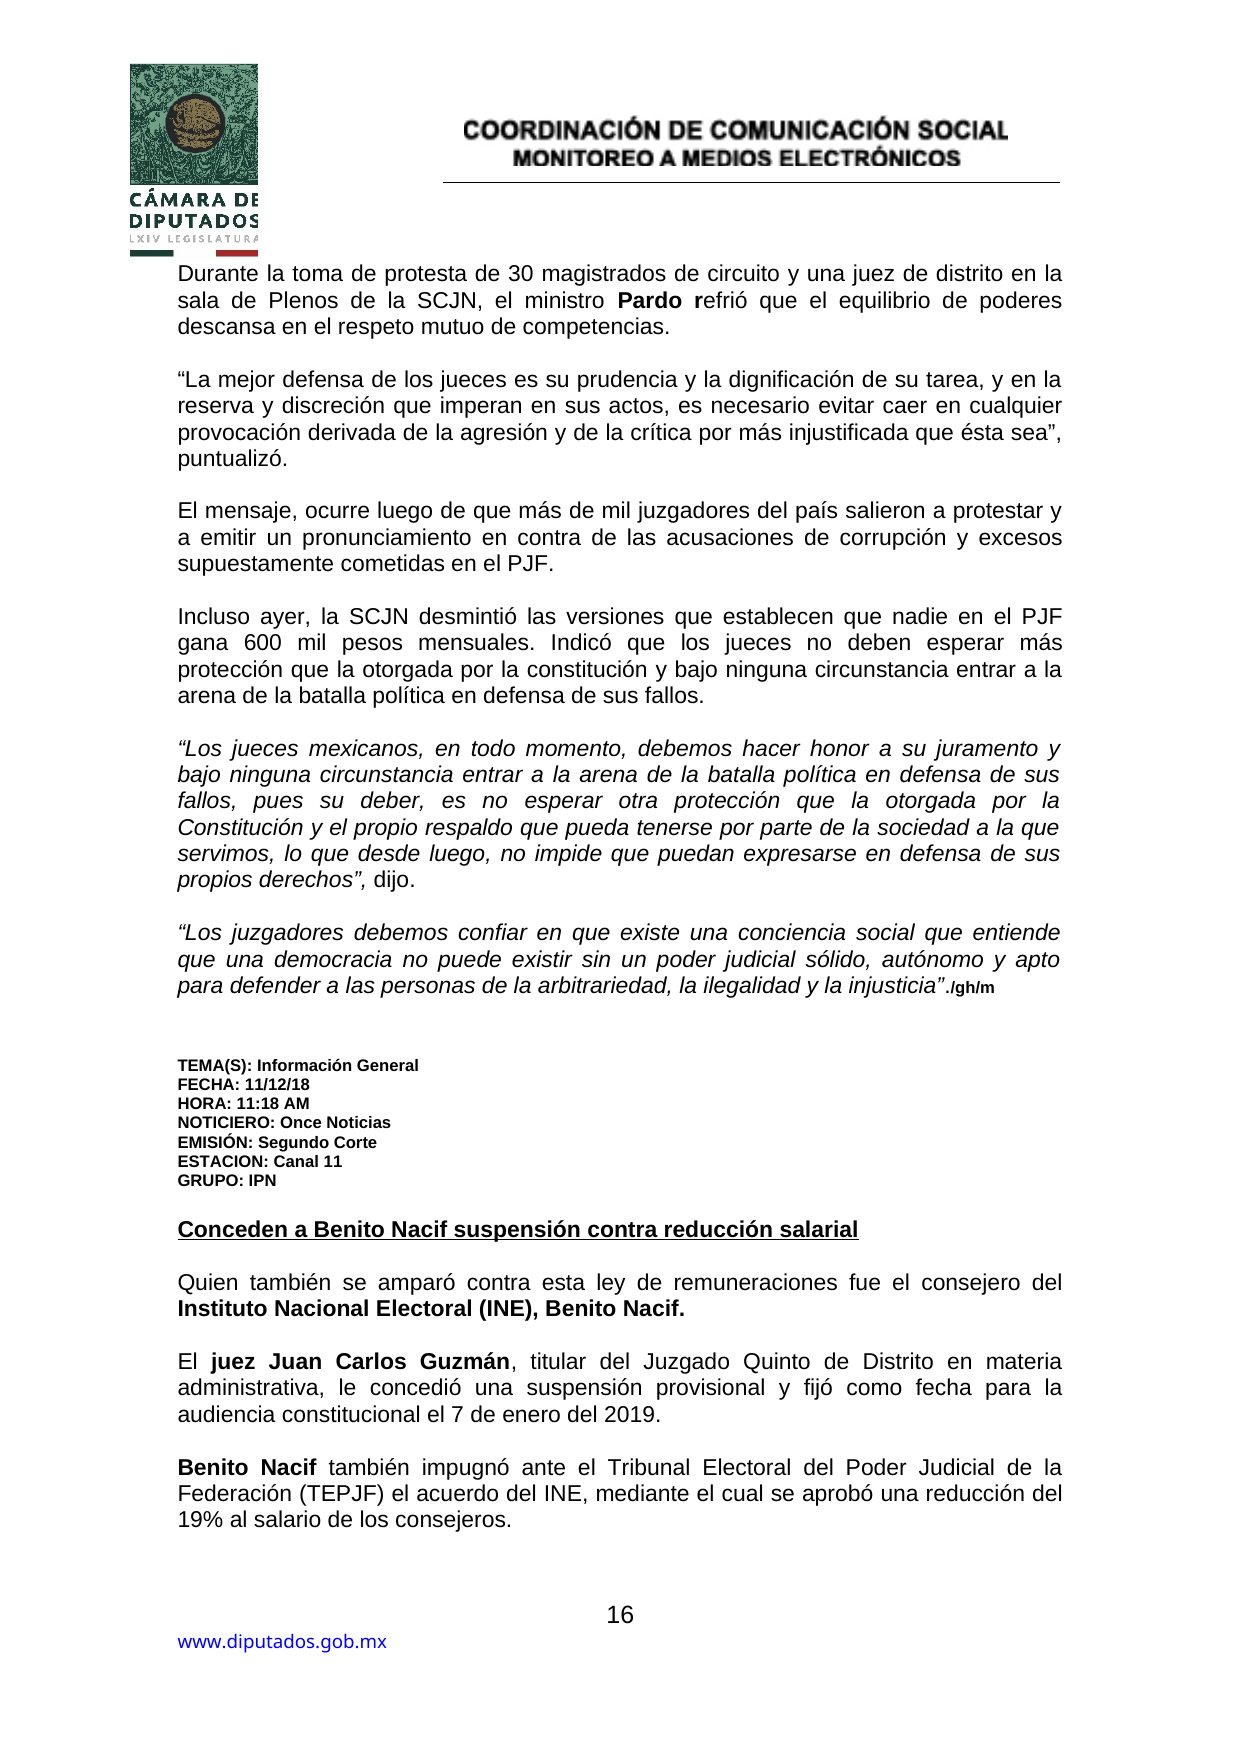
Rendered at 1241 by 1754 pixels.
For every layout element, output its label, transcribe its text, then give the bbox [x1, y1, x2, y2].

text “Los juzgadores debemos confiar en que existe una conciencia social que entiende que una democracia no puede existir sin un poder judicial sólido, autónomo y apto para defender a las personas de la arbitrariedad, la ilegalidad y la injusticia”./gh/m [177, 919, 1063, 998]
text Durante la toma de protesta de 30 magistrados de circuito y una juez de distrito en la sala de Plenos de la SCJN, el ministro Pardo refrió que el equilibrio de poderes descansa en el respeto mutuo de competencias. [177, 260, 1063, 339]
text EMISIÓN: Segundo Corte [177, 1132, 1063, 1152]
text HORA: 11:18 AM [177, 1094, 1063, 1113]
text FECHA: 11/12/18 [177, 1075, 1063, 1094]
text Quien también se amparó contra esta ley de remuneraciones fue el consejero del Instituto Nacional Electoral (INE), Benito Nacif. [177, 1269, 1063, 1322]
text Benito Nacif también impugnó ante el Tribunal Electoral del Poder Judicial de la Federación (TEPJF) el acuerdo del INE, mediante el cual se aprobó una reducción del 19% al salario de los consejeros. [177, 1453, 1063, 1532]
text GRUPO: IPN [177, 1171, 1063, 1190]
text El juez Juan Carlos Guzmán, titular del Juzgado Quinto de Distrito en materia administrativa, le concedió una suspensión provisional y fijó como fecha para la audiencia constitucional el 7 de enero del 2019. [177, 1348, 1063, 1427]
text Incluso ayer, la SCJN desmintió las versiones que establecen que nadie en el PJF gana 600 mil pesos mensuales. Indicó que los jueces no deben esperar más protección que la otorgada por la constitución y bajo ninguna circunstancia entrar a la arena de la batalla política en defensa de sus fallos. [177, 603, 1063, 708]
text TEMA(S): Información General [177, 1056, 1063, 1075]
text El mensaje, ocurre luego de que más de mil juzgadores del país salieron a protestar y a emitir un pronunciamiento en contra de las acusaciones de corrupción y excesos supuestamente cometidas en el PJF. [177, 497, 1063, 577]
text NOTICIERO: Once Noticias [177, 1113, 1063, 1132]
text “La mejor defensa de los jueces es su prudencia y la dignificación de su tarea, y en la reserva y discreción que imperan en sus actos, es necesario evitar caer en cualquier provocación derivada de la agresión y de la crítica por más injustificada que ésta sea”, puntualizó. [177, 366, 1063, 471]
text Conceden a Benito Nacif suspensión contra reducción salarial [177, 1216, 1063, 1243]
picture [126, 60, 258, 258]
text ESTACION: Canal 11 [177, 1152, 1063, 1171]
picture [464, 115, 1008, 166]
text “Los jueces mexicanos, en todo momento, debemos hacer honor a su juramento y bajo ninguna circunstancia entrar a la arena de la batalla política en defensa de sus fallos, pues su deber, es no esperar otra protección que la otorgada por la Constitución y el propio respaldo que pueda tenerse por parte de la sociedad a la que servimos, lo que desde luego, no impide que puedan expresarse en defensa de sus propios derechos”, dijo. [177, 735, 1063, 893]
